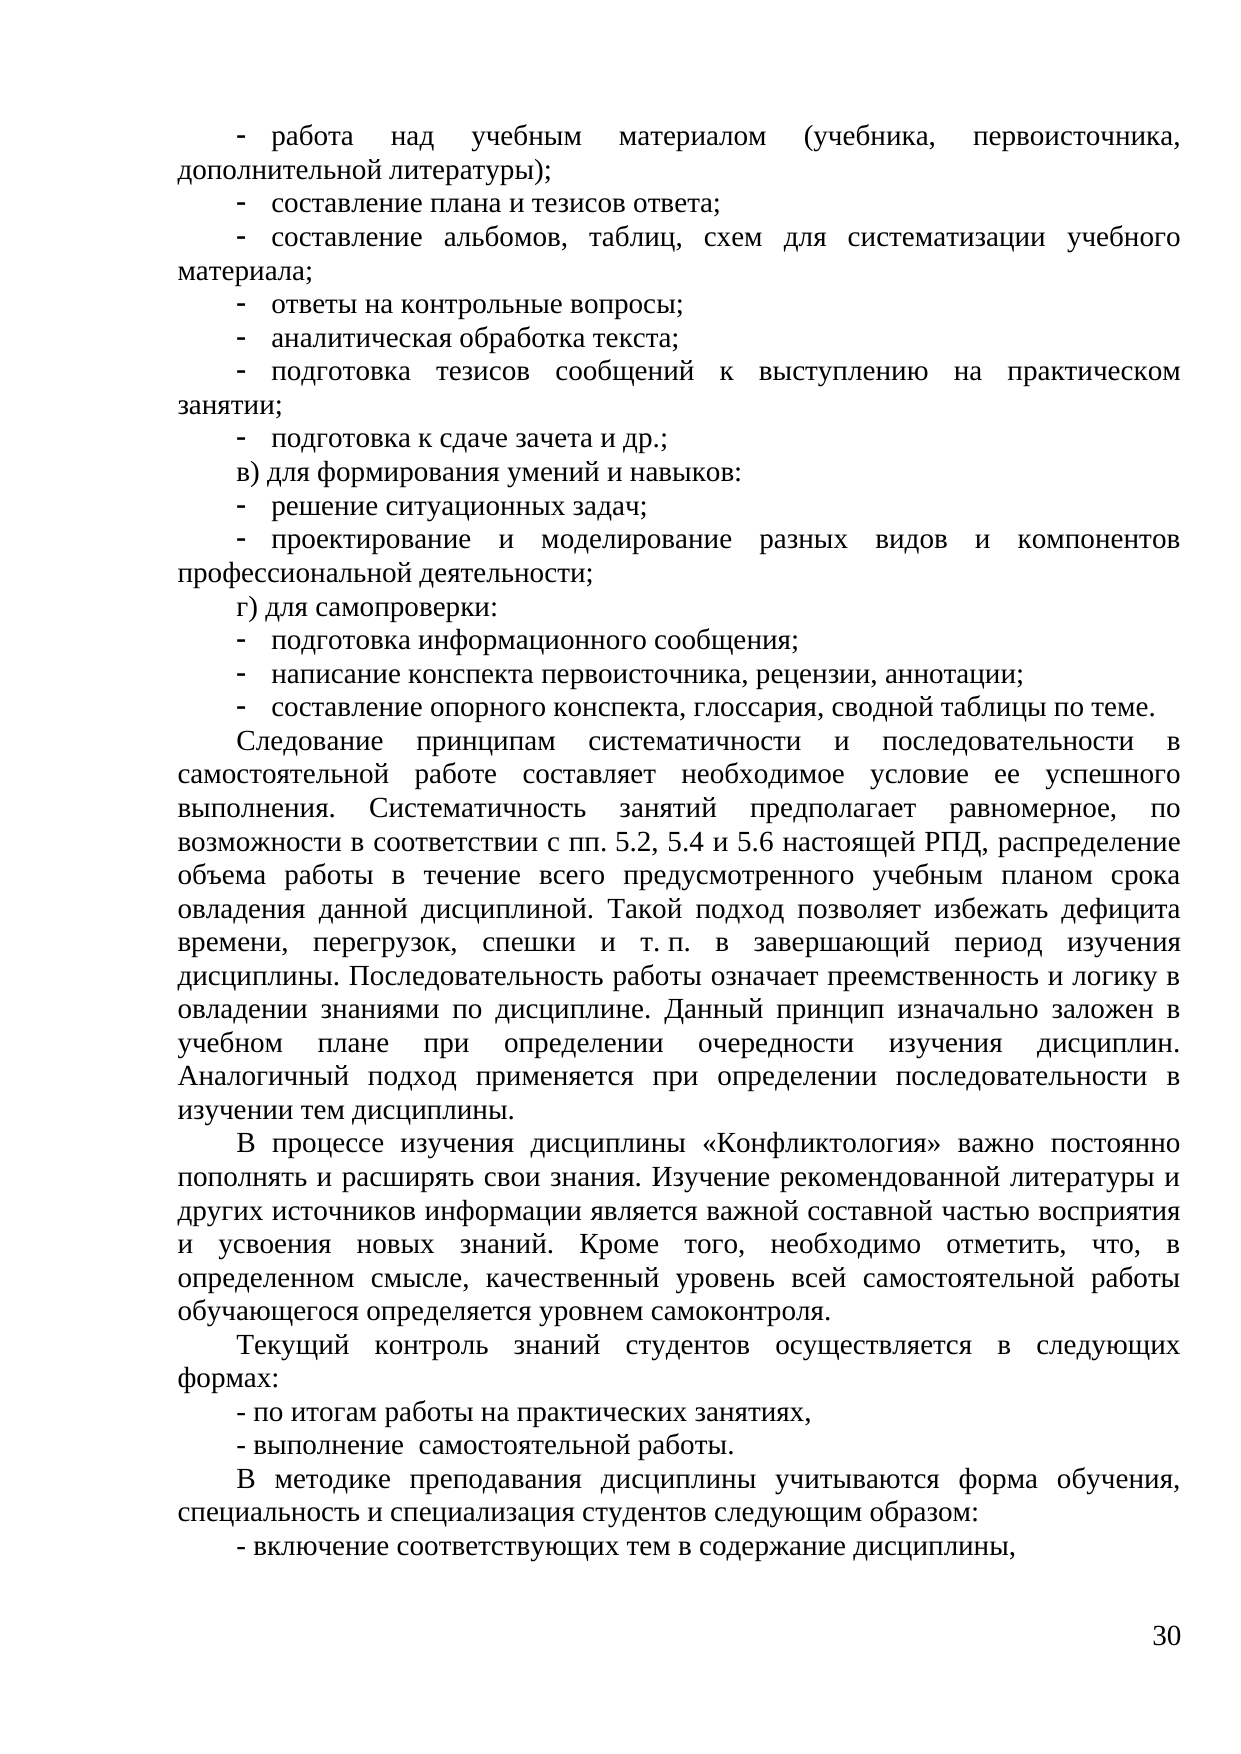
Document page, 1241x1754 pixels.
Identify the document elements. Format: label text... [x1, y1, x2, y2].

text В методике преподавания дисциплины учитываются форма обучения, специальность и специализация студентов следующим образом: [177, 1461, 1181, 1528]
list составление опорного конспекта, глоссария, сводной таблицы по теме. [177, 689, 1181, 723]
text - выполнение самостоятельной работы. [177, 1427, 1181, 1461]
list решение ситуационных задач; [177, 488, 1181, 521]
text г) для самопроверки: [177, 589, 1181, 622]
list ответы на контрольные вопросы; [177, 286, 1181, 320]
text - по итогам работы на практических занятиях, [177, 1394, 1181, 1427]
list составление плана и тезисов ответа; [177, 185, 1181, 219]
text Текущий контроль знаний студентов осуществляется в следующих формах: [177, 1327, 1181, 1394]
text В процессе изучения дисциплины «Конфликтология» важно постоянно пополнять и расширять свои знания. Изучение рекомендованной литературы и других источников информации является важной составной частью восприятия и усвоения новых знаний. Кроме того, необходимо отметить, что, в определенном смысле, качественный уровень всей самостоятельной работы обучающегося определяется уровнем самоконтроля. [177, 1126, 1181, 1327]
list написание конспекта первоисточника, рецензии, аннотации; [177, 656, 1181, 689]
list проектирование и моделирование разных видов и компонентов профессиональной деятельности; [177, 521, 1181, 589]
text - включение соответствующих тем в содержание дисциплины, [177, 1528, 1181, 1562]
text Следование принципам систематичности и последовательности в самостоятельной работе составляет необходимое условие ее успешного выполнения. Систематичность занятий предполагает равномерное, по возможности в соответствии с пп. 5.2, 5.4 и 5.6 настоящей РПД, распределение объема работы в течение всего предусмотренного учебным планом срока овладения данной дисциплиной. Такой подход позволяет избежать дефицита времени, перегрузок, спешки и т. п. в завершающий период изучения дисциплины. Последовательность работы означает преемственность и логику в овладении знаниями по дисциплине. Данный принцип изначально заложен в учебном плане при определении очередности изучения дисциплин. Аналогичный подход применяется при определении последовательности в изучении тем дисциплины. [177, 723, 1181, 1126]
list аналитическая обработка текста; [177, 320, 1181, 353]
list работа над учебным материалом (учебника, первоисточника, дополнительной литературы); [177, 118, 1181, 185]
list составление альбомов, таблиц, схем для систематизации учебного материала; [177, 219, 1181, 286]
text в) для формирования умений и навыков: [177, 454, 1181, 488]
list подготовка к сдаче зачета и др.; [177, 421, 1181, 454]
list подготовка тезисов сообщений к выступлению на практическом занятии; [177, 353, 1181, 421]
list подготовка информационного сообщения; [177, 622, 1181, 656]
